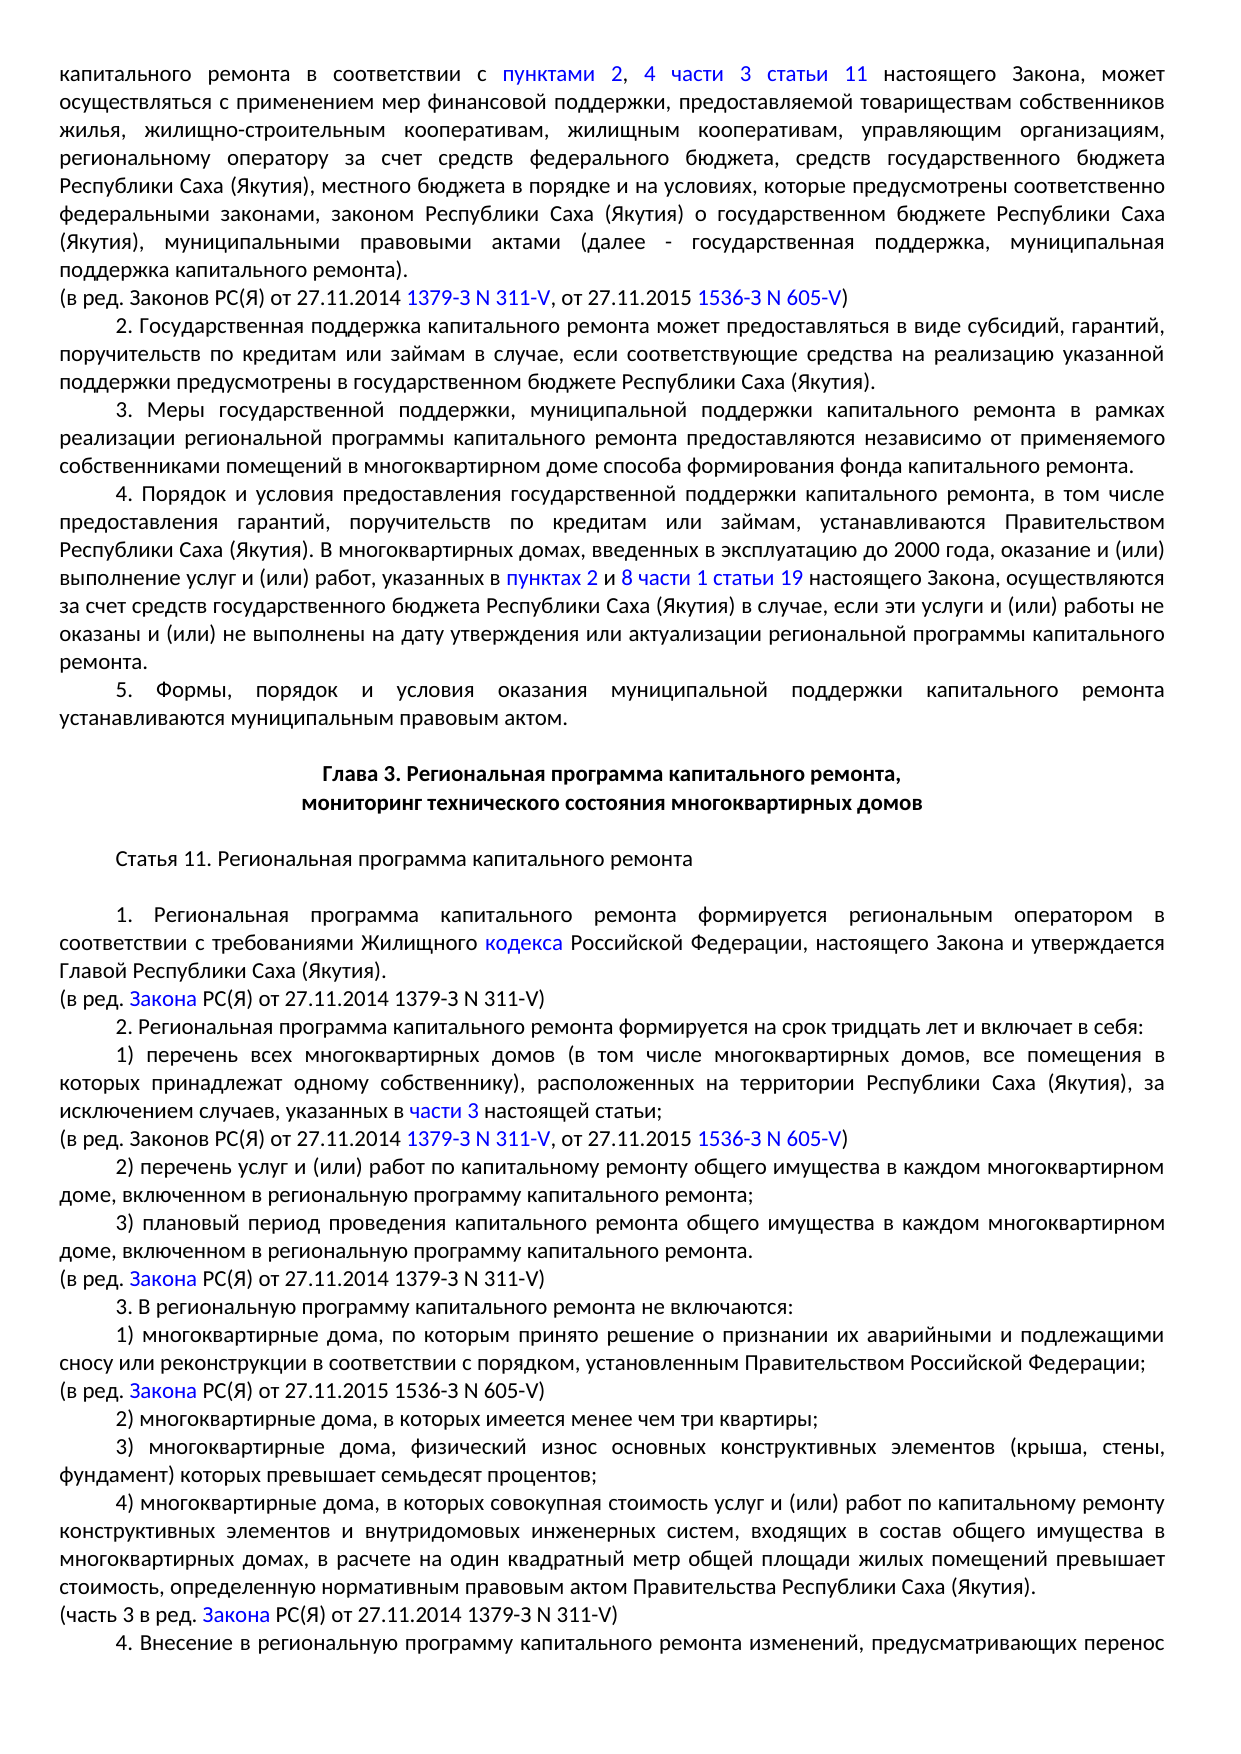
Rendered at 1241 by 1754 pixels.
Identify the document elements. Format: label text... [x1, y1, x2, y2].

text 1. Региональная программа капитального ремонта формируется региональным оператором в соответствии с требованиями Жилищного кодекса Российской Федерации, настоящего Закона и утверждается Главой Республики Саха (Якутия). [59, 900, 1165, 984]
text 4. Порядок и условия предоставления государственной поддержки капитального ремонта, в том числе предоставления гарантий, поручительств по кредитам или займам, устанавливаются Правительством Республики Саха (Якутия). В многоквартирных домах, введенных в эксплуатацию до 2000 года, оказание и (или) выполнение услуг и (или) работ, указанных в пунктах 2 и 8 части 1 статьи 19 настоящего Закона, осуществляются за счет средств государственного бюджета Республики Саха (Якутия) в случае, если эти услуги и (или) работы не оказаны и (или) не выполнены на дату утверждения или актуализации региональной программы капитального ремонта. [59, 479, 1165, 676]
text 3. В региональную программу капитального ремонта не включаются: [59, 1292, 1165, 1320]
text 3. Меры государственной поддержки, муниципальной поддержки капитального ремонта в рамках реализации региональной программы капитального ремонта предоставляются независимо от применяемого собственниками помещений в многоквартирном доме способа формирования фонда капитального ремонта. [59, 395, 1165, 479]
title Глава 3. Региональная программа капитального ремонта, [59, 759, 1165, 788]
text 2. Региональная программа капитального ремонта формируется на срок тридцать лет и включает в себя: [59, 1012, 1165, 1040]
text 1) перечень всех многоквартирных домов (в том числе многоквартирных домов, все помещения в которых принадлежат одному собственнику), расположенных на территории Республики Саха (Якутия), за исключением случаев, указанных в части 3 настоящей статьи; [59, 1040, 1165, 1124]
text Статья 11. Региональная программа капитального ремонта [59, 844, 1165, 872]
text (в ред. Законов РС(Я) от 27.11.2014 1379-З N 311-V, от 27.11.2015 1536-З N 605-V) [59, 1124, 1165, 1152]
text 5. Формы, порядок и условия оказания муниципальной поддержки капитального ремонта устанавливаются муниципальным правовым актом. [59, 676, 1165, 732]
text (в ред. Закона РС(Я) от 27.11.2015 1536-З N 605-V) [59, 1376, 1165, 1404]
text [59, 59, 1165, 283]
text 3) плановый период проведения капитального ремонта общего имущества в каждом многоквартирном доме, включенном в региональную программу капитального ремонта. [59, 1208, 1165, 1264]
text (в ред. Закона РС(Я) от 27.11.2014 1379-З N 311-V) [59, 1264, 1165, 1292]
text (часть 3 в ред. Закона РС(Я) от 27.11.2014 1379-З N 311-V) [59, 1600, 1165, 1628]
title мониторинг технического состояния многоквартирных домов [59, 788, 1165, 816]
text 2) многоквартирные дома, в которых имеется менее чем три квартиры; [59, 1404, 1165, 1432]
text (в ред. Закона РС(Я) от 27.11.2014 1379-З N 311-V) [59, 984, 1165, 1012]
text 2. Государственная поддержка капитального ремонта может предоставляться в виде субсидий, гарантий, поручительств по кредитам или займам в случае, если соответствующие средства на реализацию указанной поддержки предусмотрены в государственном бюджете Республики Саха (Якутия). [59, 311, 1165, 395]
text 3) многоквартирные дома, физический износ основных конструктивных элементов (крыша, стены, фундамент) которых превышает семьдесят процентов; [59, 1432, 1165, 1488]
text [59, 1628, 1165, 1656]
text 2) перечень услуг и (или) работ по капитальному ремонту общего имущества в каждом многоквартирном доме, включенном в региональную программу капитального ремонта; [59, 1152, 1165, 1208]
text (в ред. Законов РС(Я) от 27.11.2014 1379-З N 311-V, от 27.11.2015 1536-З N 605-V) [59, 283, 1165, 311]
text 1) многоквартирные дома, по которым принято решение о признании их аварийными и подлежащими сносу или реконструкции в соответствии с порядком, установленным Правительством Российской Федерации; [59, 1320, 1165, 1376]
text 4) многоквартирные дома, в которых совокупная стоимость услуг и (или) работ по капитальному ремонту конструктивных элементов и внутридомовых инженерных систем, входящих в состав общего имущества в многоквартирных домах, в расчете на один квадратный метр общей площади жилых помещений превышает стоимость, определенную нормативным правовым актом Правительства Республики Саха (Якутия). [59, 1488, 1165, 1600]
